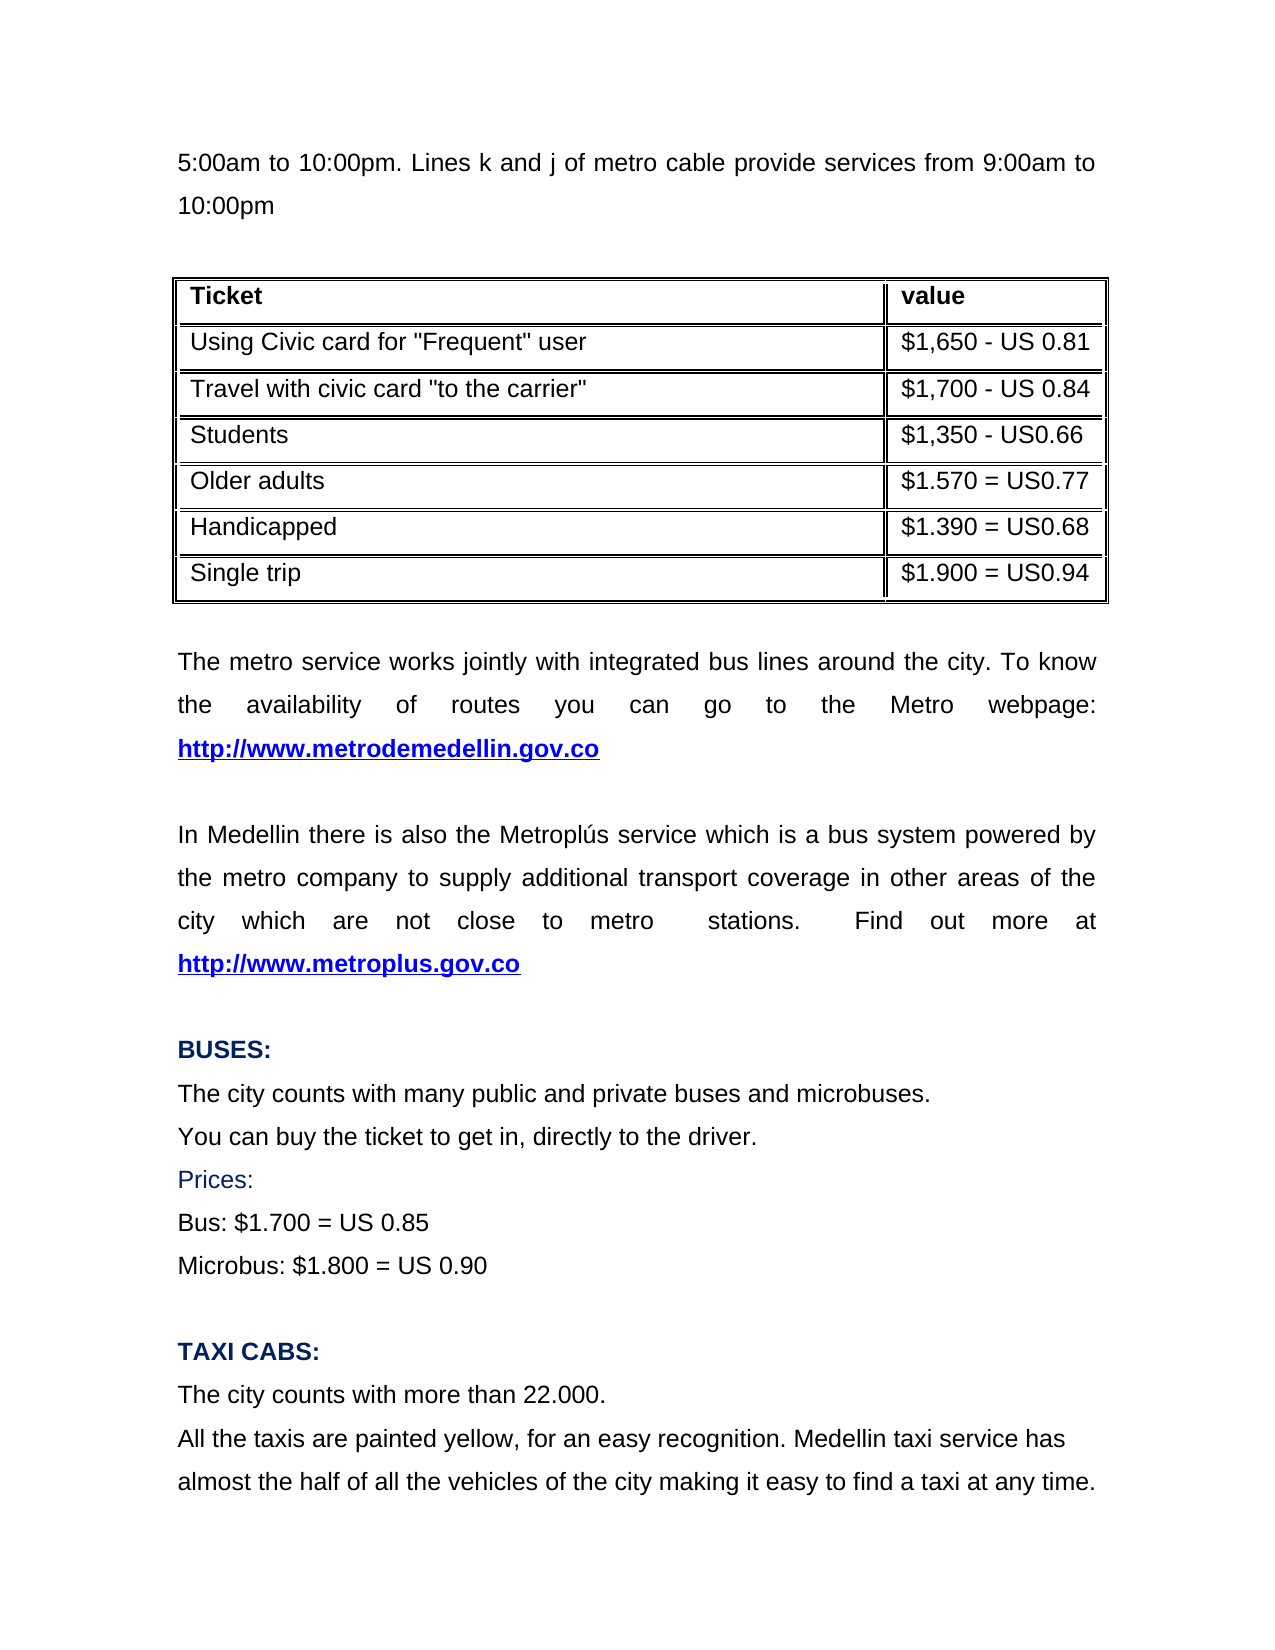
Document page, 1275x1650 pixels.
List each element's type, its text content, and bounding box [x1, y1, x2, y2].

text The city counts with more than 22.000. [177, 1381, 1098, 1409]
table_cell Older adults [174, 462, 886, 508]
table_header Ticket [174, 279, 886, 323]
text You can buy the ticket to get in, directly to the driver. [177, 1122, 1098, 1151]
text Prices: [177, 1165, 1098, 1194]
table_cell Single trip [177, 554, 886, 600]
table_header value [886, 281, 1105, 323]
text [177, 148, 1098, 219]
table_cell $1,650 - US 0.81 [886, 323, 1107, 369]
text TAXI CABS: [177, 1337, 1098, 1366]
text The city counts with many public and private buses and microbuses. [177, 1079, 1098, 1107]
text BUSES: [177, 992, 1098, 1064]
table_cell $1.570 = US0.77 [886, 462, 1107, 508]
table_cell $1,700 - US 0.84 [886, 369, 1107, 415]
text Bus: $1.700 = US 0.85 [177, 1208, 1098, 1237]
table_cell Using Civic card for "Frequent" user [174, 323, 886, 369]
table_cell Students [174, 415, 886, 462]
table_cell Handicapped [174, 508, 886, 554]
text Microbus: $1.800 = US 0.90 [177, 1251, 1098, 1280]
text In Medellin there is also the Metroplús service which is a bus system powered by the metro company to supply additional transport coverage in other areas of the city which are not close to metro stations. Find out more at http://www.metroplus.gov.co [177, 820, 1098, 978]
table_cell $1,350 - US0.66 [886, 415, 1107, 462]
table_cell $1.390 = US0.68 [886, 508, 1107, 554]
table_cell $1.900 = US0.94 [886, 554, 1106, 600]
text The metro service works jointly with integrated bus lines around the city. To know the availability of routes you can go to the Metro webpage: http://www.metrodemedellin.gov.co [177, 647, 1098, 762]
table_cell Travel with civic card "to the carrier" [174, 369, 886, 415]
text All the taxis are painted yellow, for an easy recognition. Medellin taxi service has almost the half of all the vehicles of the city making it easy to find a taxi at any time. [177, 1424, 1098, 1496]
